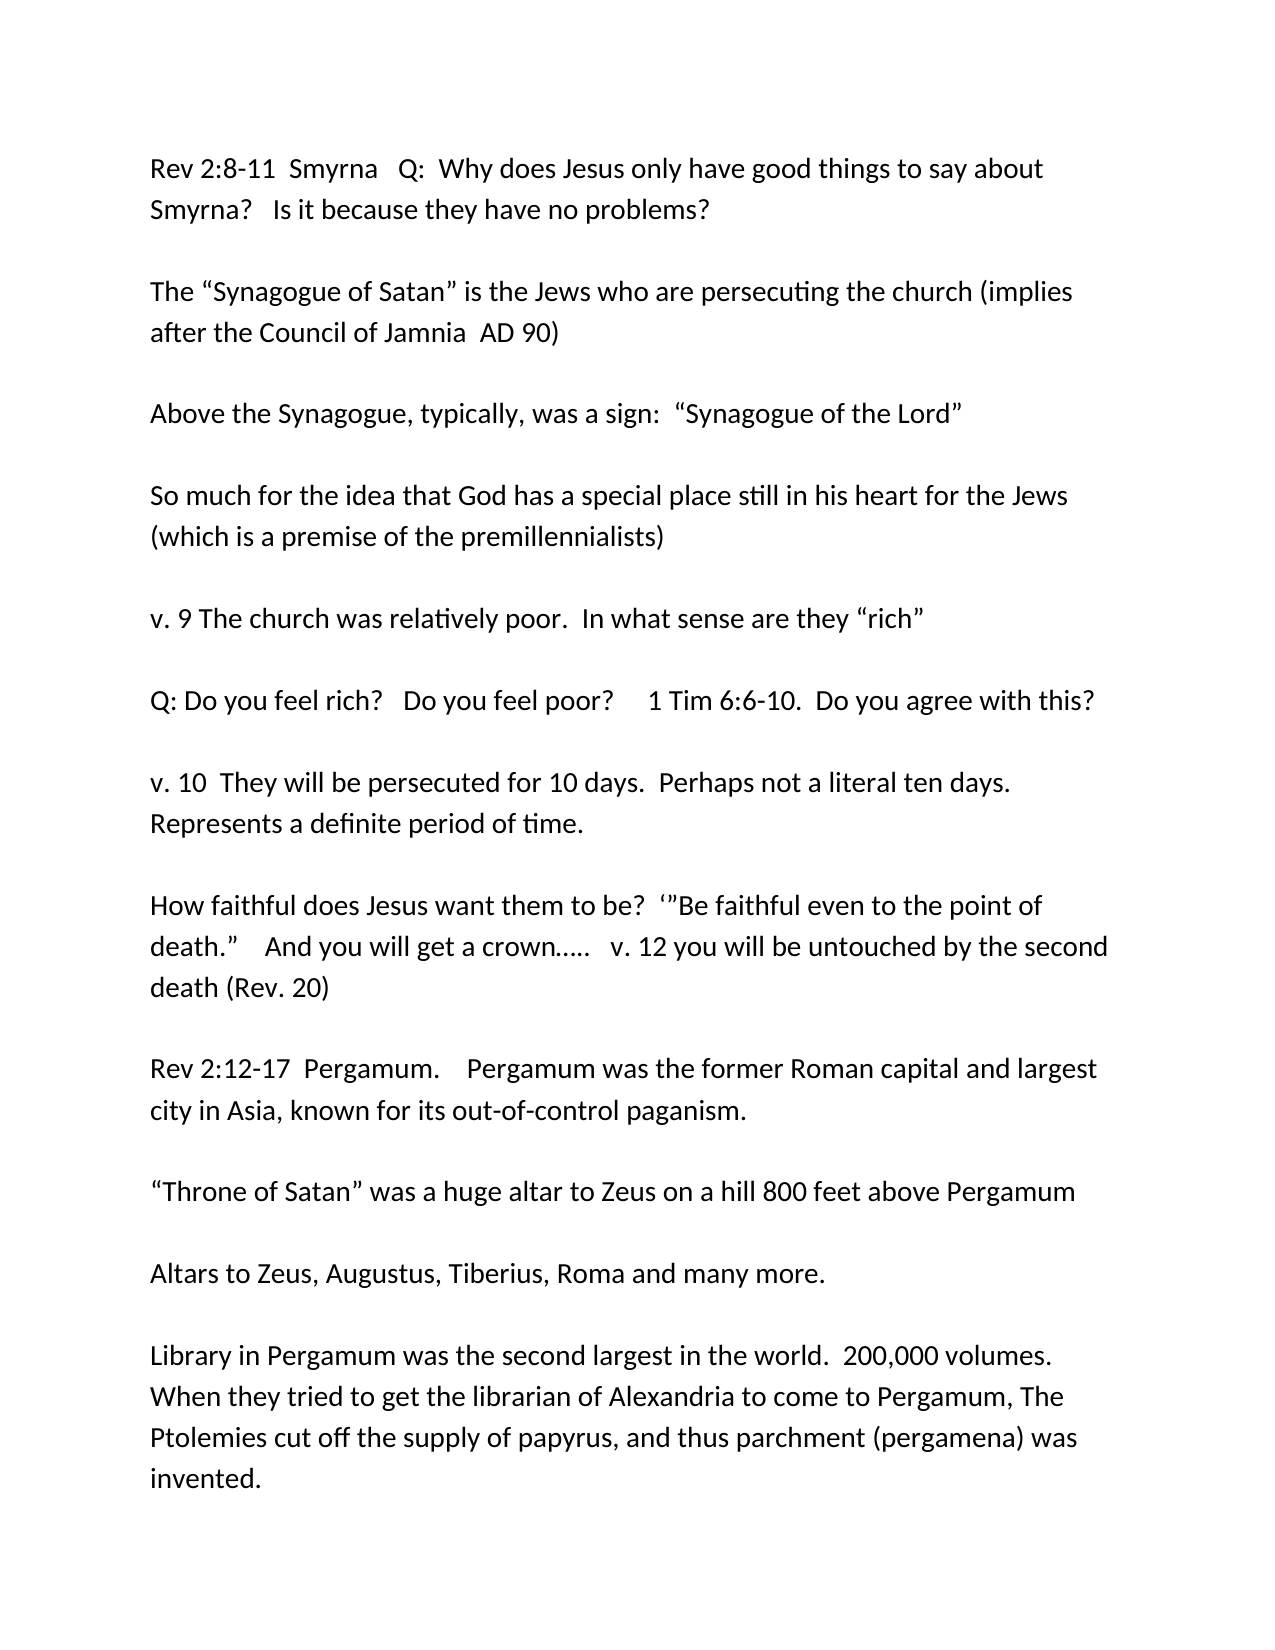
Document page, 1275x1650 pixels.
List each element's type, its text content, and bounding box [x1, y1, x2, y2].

text “Throne of Satan” was a huge altar to Zeus on a hill 800 feet above Pergamum [150, 1173, 1125, 1209]
text The “Synagogue of Satan” is the Jews who are persecuting the church (implies after the Council of Jamnia AD 90) [150, 273, 1125, 349]
text How faithful does Jesus want them to be? ‘”Be faithful even to the point of death.” And you will get a crown….. v. 12 you will be untouched by the second death (Rev. 20) [150, 887, 1125, 1004]
text v. 10 They will be persecuted for 10 days. Perhaps not a literal ten days. Represents a definite period of time. [150, 764, 1125, 841]
text So much for the idea that God has a special place still in his heart for the Jews (which is a premise of the premillennialists) [150, 477, 1125, 554]
text Q: Do you feel rich? Do you feel poor? 1 Tim 6:6-10. Do you agree with this? [150, 682, 1125, 718]
text Rev 2:8-11 Smyrna Q: Why does Jesus only have good things to say about Smyrna? Is it because they have no problems? [150, 150, 1125, 227]
text v. 9 The church was relatively poor. In what sense are they “rich” [150, 600, 1125, 636]
text Altars to Zeus, Augustus, Tiberius, Roma and many more. [150, 1255, 1125, 1291]
text Rev 2:12-17 Pergamum. Pergamum was the former Roman capital and largest city in Asia, known for its out-of-control paganism. [150, 1051, 1125, 1127]
text Above the Synagogue, typically, was a sign: “Synagogue of the Lord” [150, 396, 1125, 431]
text Library in Pergamum was the second largest in the world. 200,000 volumes. When they tried to get the librarian of Alexandria to come to Pergamum, The Ptolemies cut off the supply of papyrus, and thus parchment (pergamena) was invented. [150, 1337, 1125, 1496]
